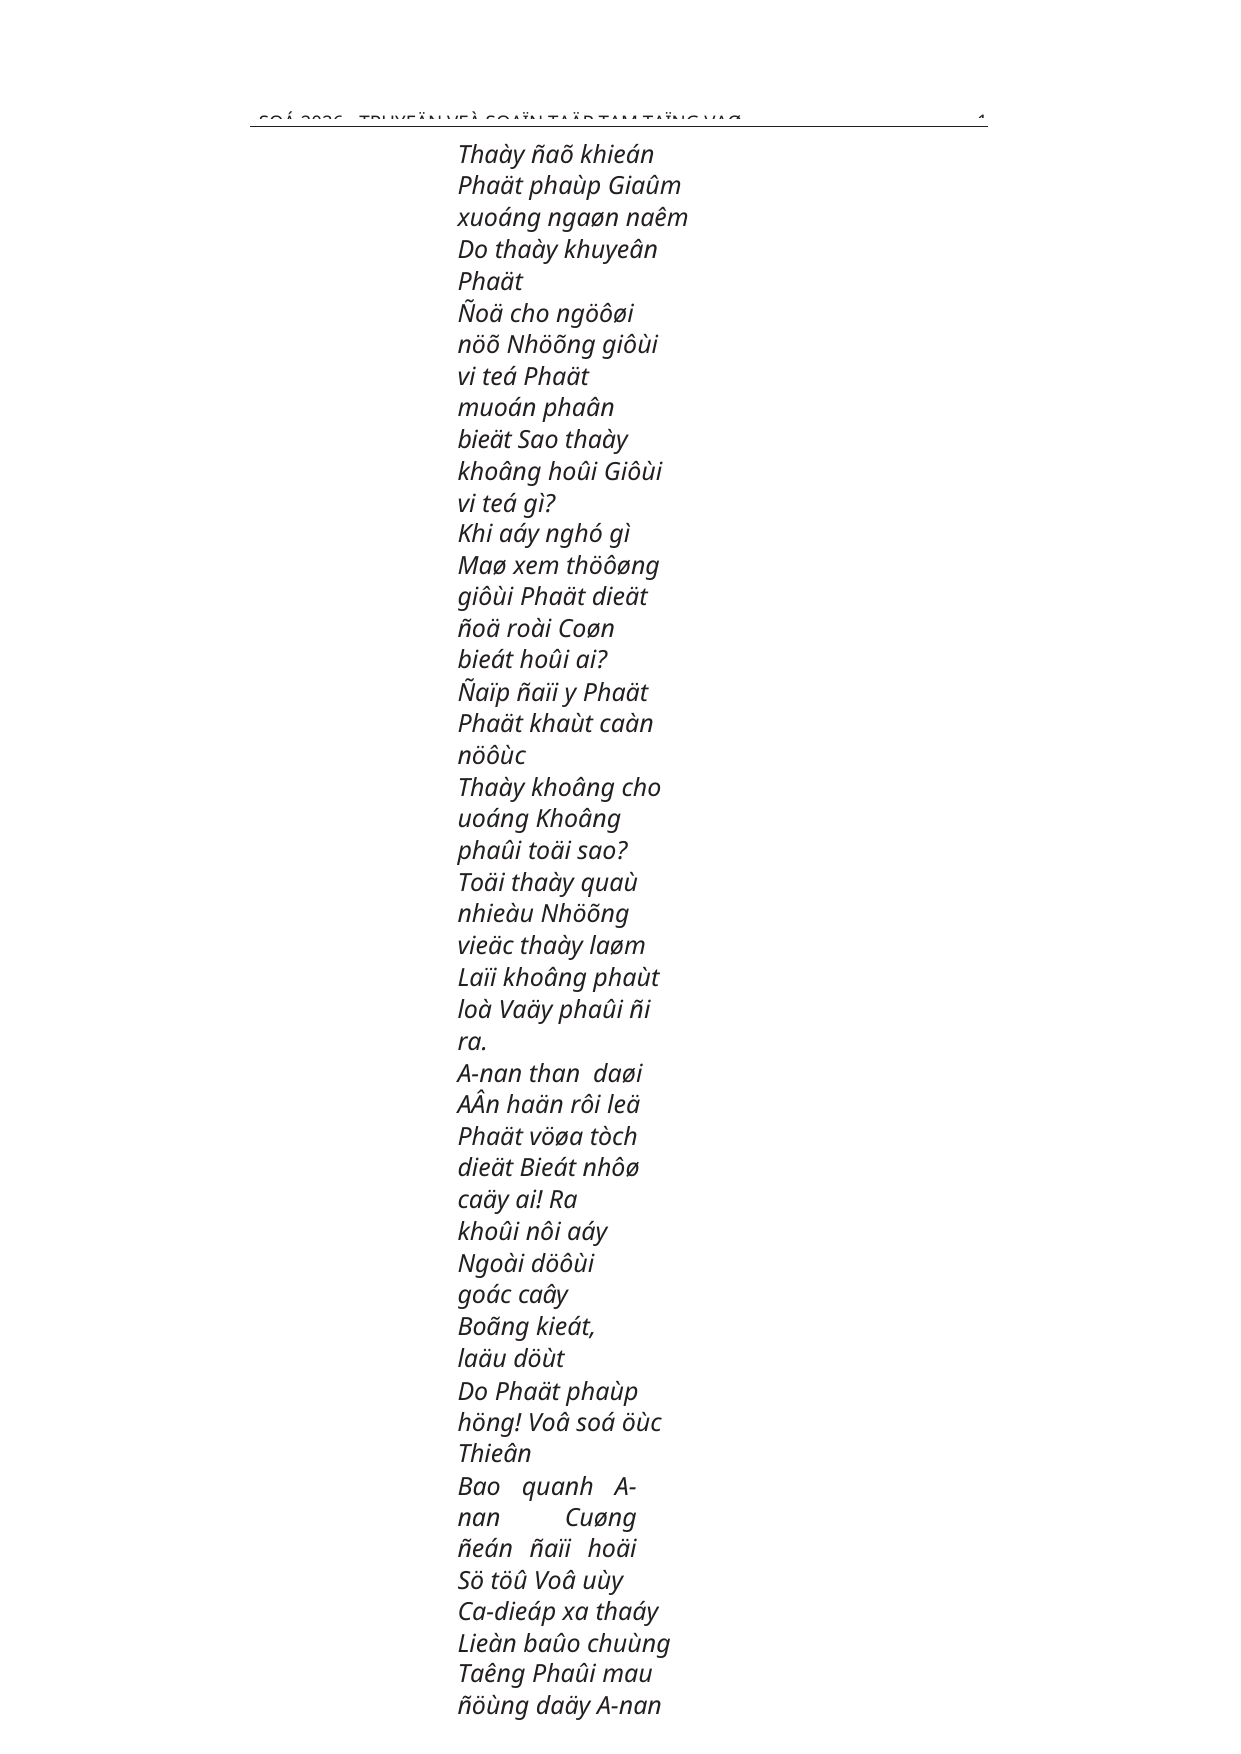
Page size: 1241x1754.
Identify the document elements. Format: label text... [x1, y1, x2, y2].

text Do Phaät phaùp höng! Voâ soá öùc Thieân [457, 1375, 667, 1470]
text Khi aáy nghó gì [457, 519, 1092, 548]
text Ca-dieáp xa thaáy [457, 1597, 1092, 1626]
text Maø xem thöôøng giôùi Phaät dieät ñoä roài Coøn bieát hoûi ai? [457, 549, 663, 676]
text Thaày ñaõ khieán Phaät phaùp Giaûm xuoáng ngaøn naêm Do thaày khuyeân Phaät [457, 138, 717, 297]
text Bao quanh A-nan Cuøng ñeán ñaïi hoäi Sö töû Voâ uùy [457, 1470, 637, 1597]
text A-nan than daøi AÂn haän rôi leä Phaät vöøa tòch dieät Bieát nhôø caäy ai! Ra khoûi nôi aáy Ngoài döôùi goác caây Boãng kieát, laäu döùt [457, 1057, 645, 1375]
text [457, 1627, 676, 1722]
text Ñoä cho ngöôøi nöõ Nhöõng giôùi vi teá Phaät muoán phaân bieät Sao thaày khoâng hoûi Giôùi vi teá gì? [457, 297, 672, 519]
text Ñaïp ñaïi y Phaät Phaät khaùt caàn nöôùc [457, 676, 658, 771]
text Thaày khoâng cho uoáng Khoâng phaûi toäi sao? Toäi thaày quaù nhieàu Nhöõng vieäc thaày laøm Laïi khoâng phaùt loà Vaäy phaûi ñi ra. [457, 771, 679, 1057]
